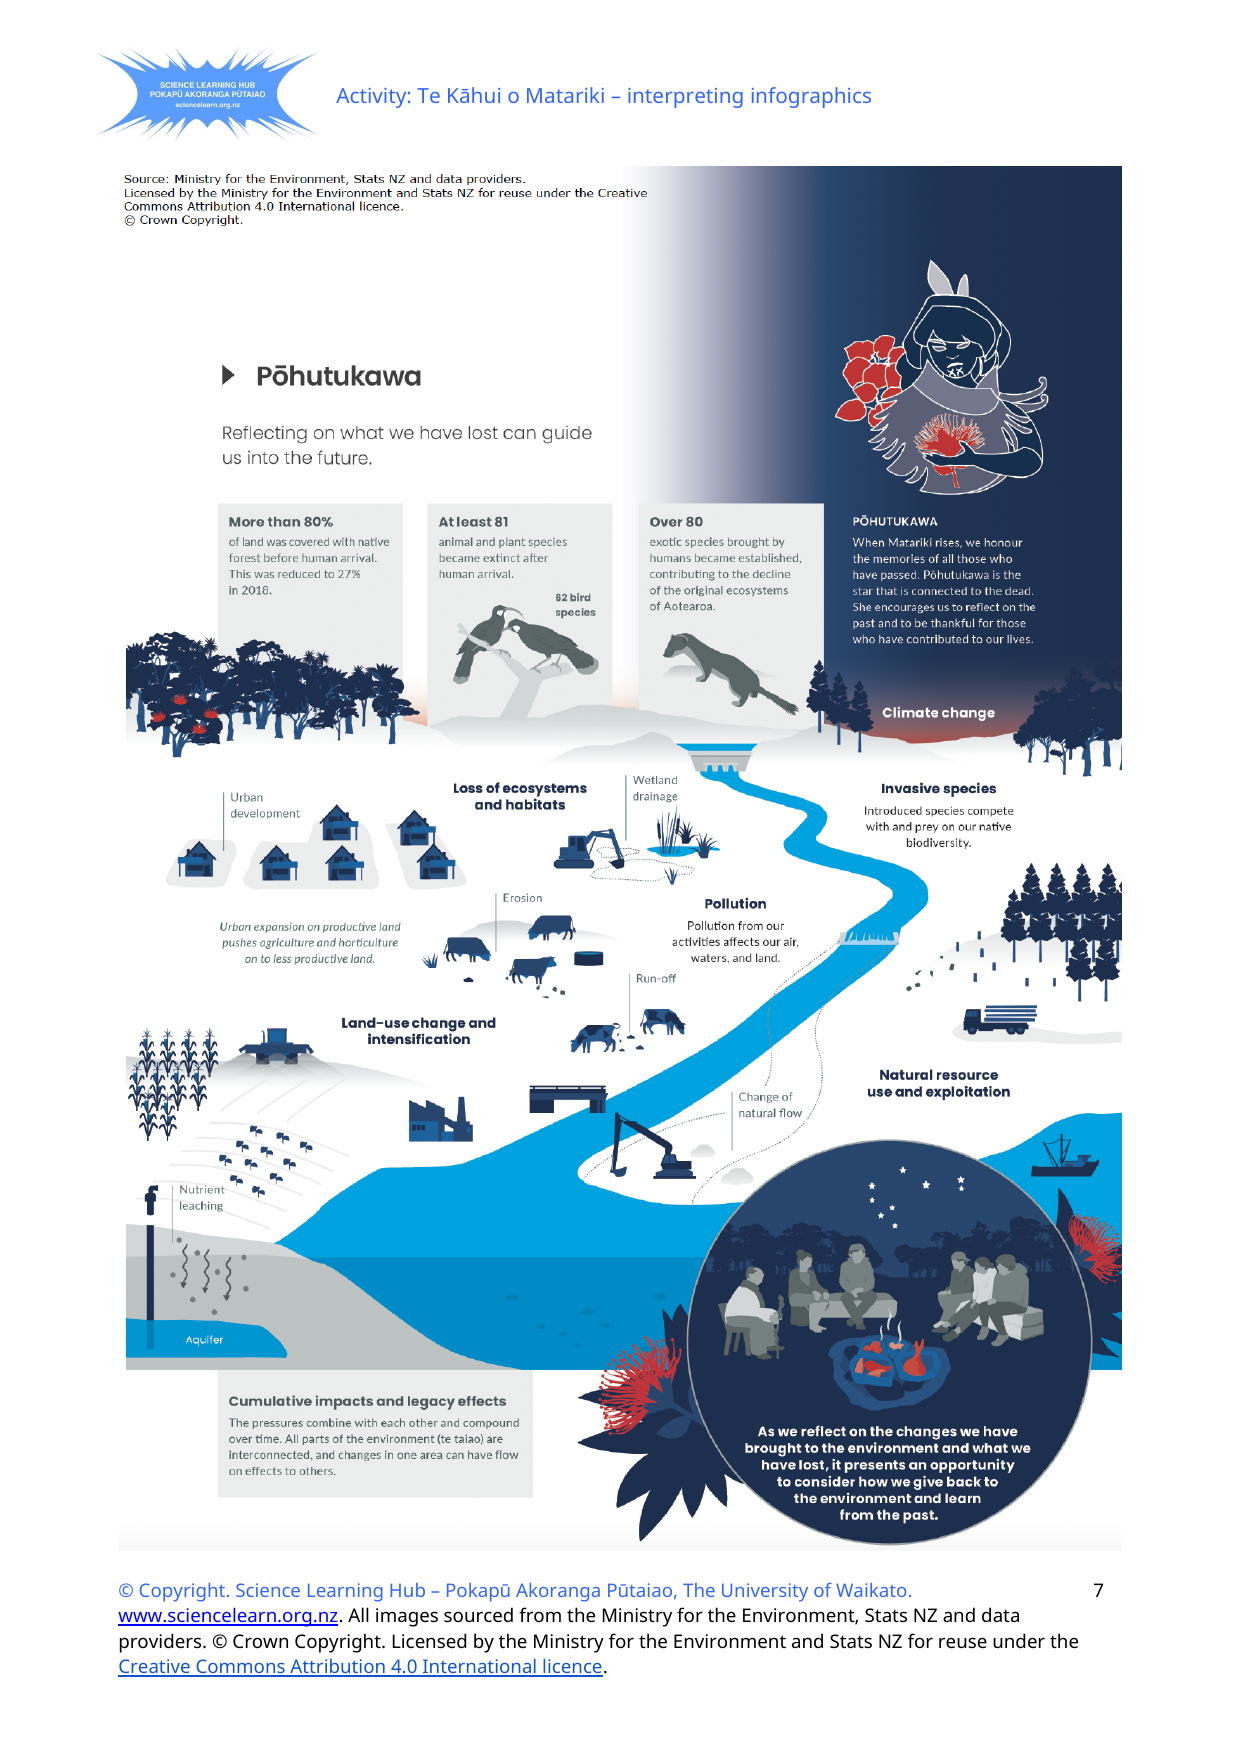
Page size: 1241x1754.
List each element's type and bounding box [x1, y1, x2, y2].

picture [94, 45, 321, 142]
picture [118, 166, 1122, 1551]
picture [1032, 1156, 1098, 1176]
